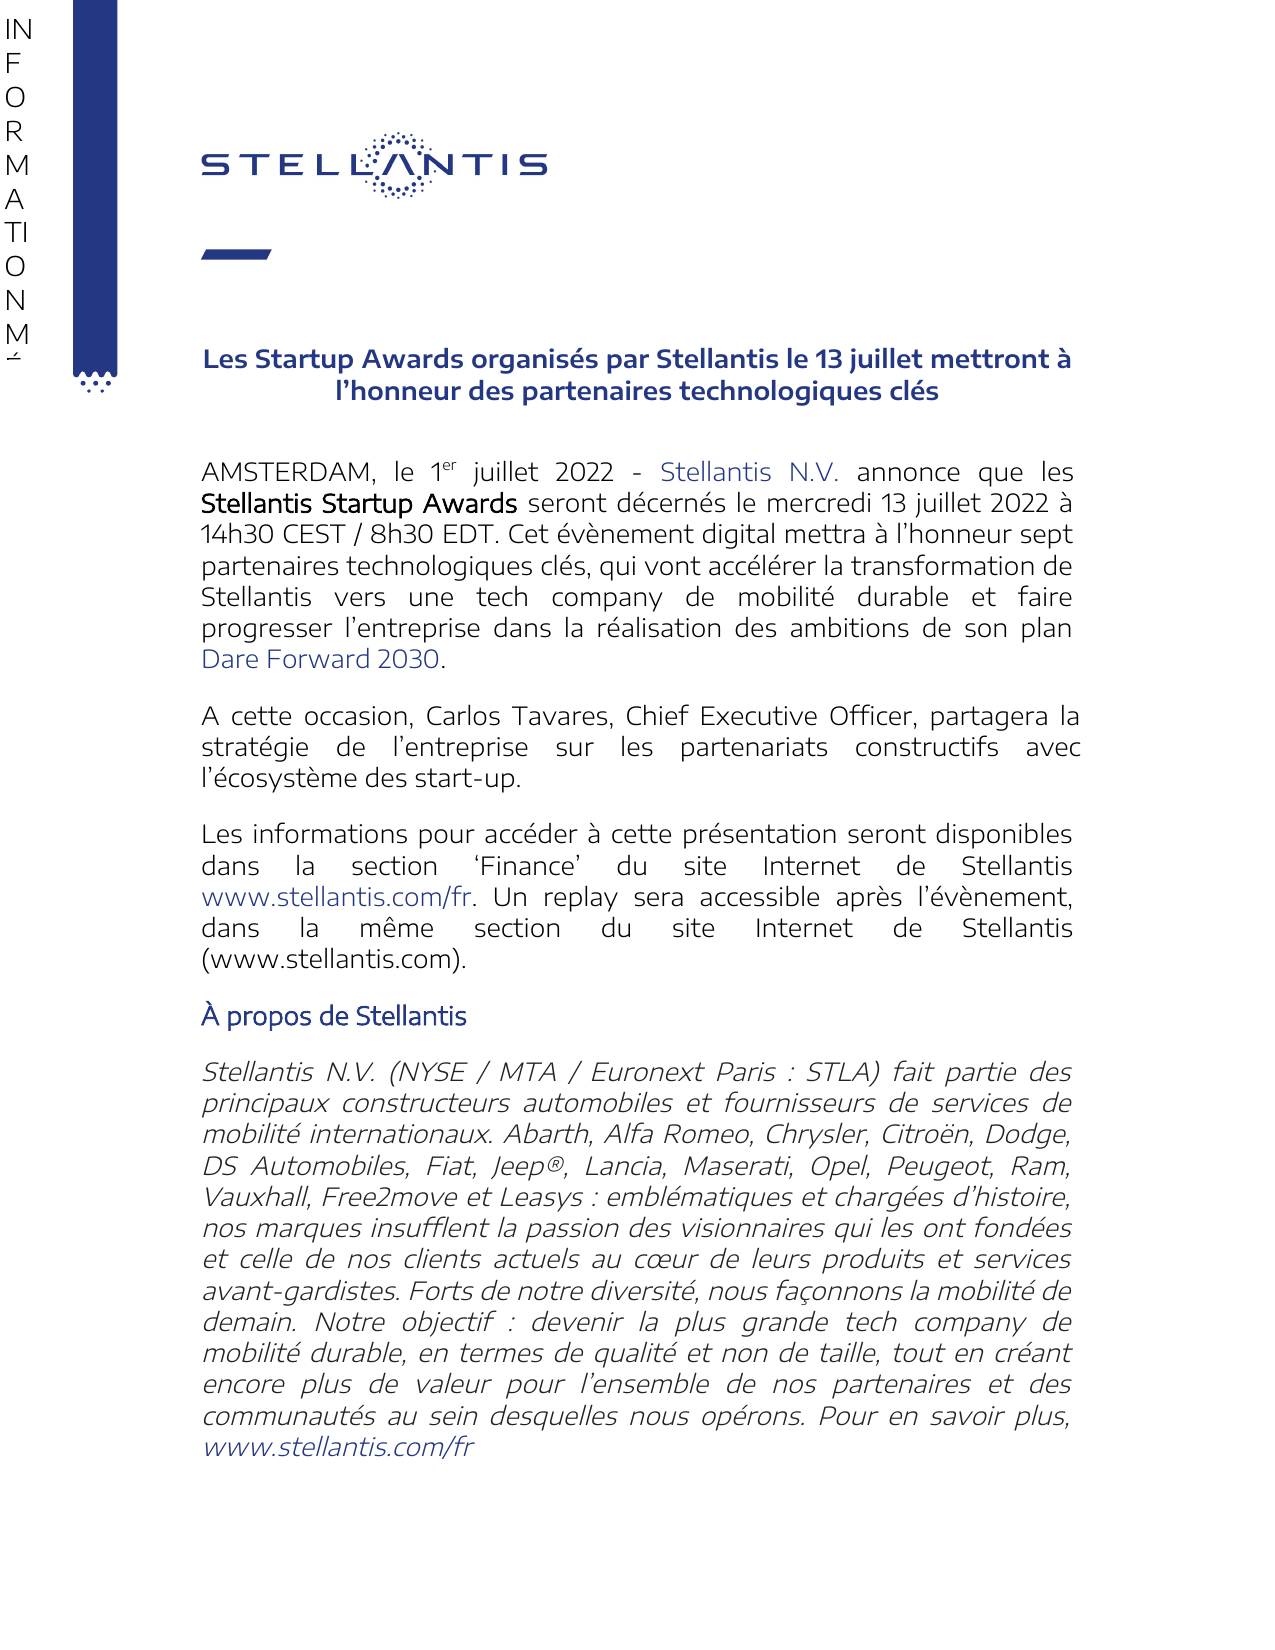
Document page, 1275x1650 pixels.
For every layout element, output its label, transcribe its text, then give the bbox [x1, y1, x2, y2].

text Les informations pour accéder à cette présentation seront disponibles dans la section ‘Finance’ du site Internet de Stellantis www.stellantis.com/fr. Un replay sera accessible après l’évènement, dans la même section du site Internet de Stellantis (www.stellantis.com). [201, 818, 1074, 974]
picture [200, 106, 581, 225]
text Stellantis N.V. (NYSE / MTA / Euronext Paris : STLA) fait partie des principaux constructeurs automobiles et fournisseurs de services de mobilité internationaux. Abarth, Alfa Romeo, Chrysler, Citroën, Dodge, DS Automobiles, Fiat, Jeep®, Lancia, Maserati, Opel, Peugeot, Ram, Vauxhall, Free2move et Leasys : emblématiques et chargées d’histoire, nos marques insufflent la passion des visionnaires qui les ont fondées et celle de nos clients actuels au cœur de leurs produits et services avant-gardistes. Forts de notre diversité, nous façonnons la mobilité de demain. Notre objectif : devenir la plus grande tech company de mobilité durable, en termes de qualité et non de taille, tout en créant encore plus de valeur pour l’ensemble de nos partenaires et des communautés au sein desquelles nous opérons. Pour en savoir plus, www.stellantis.com/fr [201, 1056, 1074, 1462]
text À propos de Stellantis [201, 999, 1074, 1031]
text AMSTERDAM, le 1er juillet 2022 - Stellantis N.V. annonce que les Stellantis Startup Awards seront décernés le mercredi 13 juillet 2022 à 14h30 CEST / 8h30 EDT. Cet évènement digital mettra à l’honneur sept partenaires technologiques clés, qui vont accélérer la transformation de Stellantis vers une tech company de mobilité durable et faire progresser l’entreprise dans la réalisation des ambitions de son plan Dare Forward 2030. [201, 456, 1074, 674]
text Les Startup Awards organisés par Stellantis le 13 juillet mettront à l’honneur des partenaires technologiques clés [201, 343, 1074, 406]
text A cette occasion, Carlos Tavares, Chief Executive Officer, partagera la stratégie de l’entreprise sur les partenariats constructifs avec l’écosystème des start-up. [201, 699, 1082, 793]
